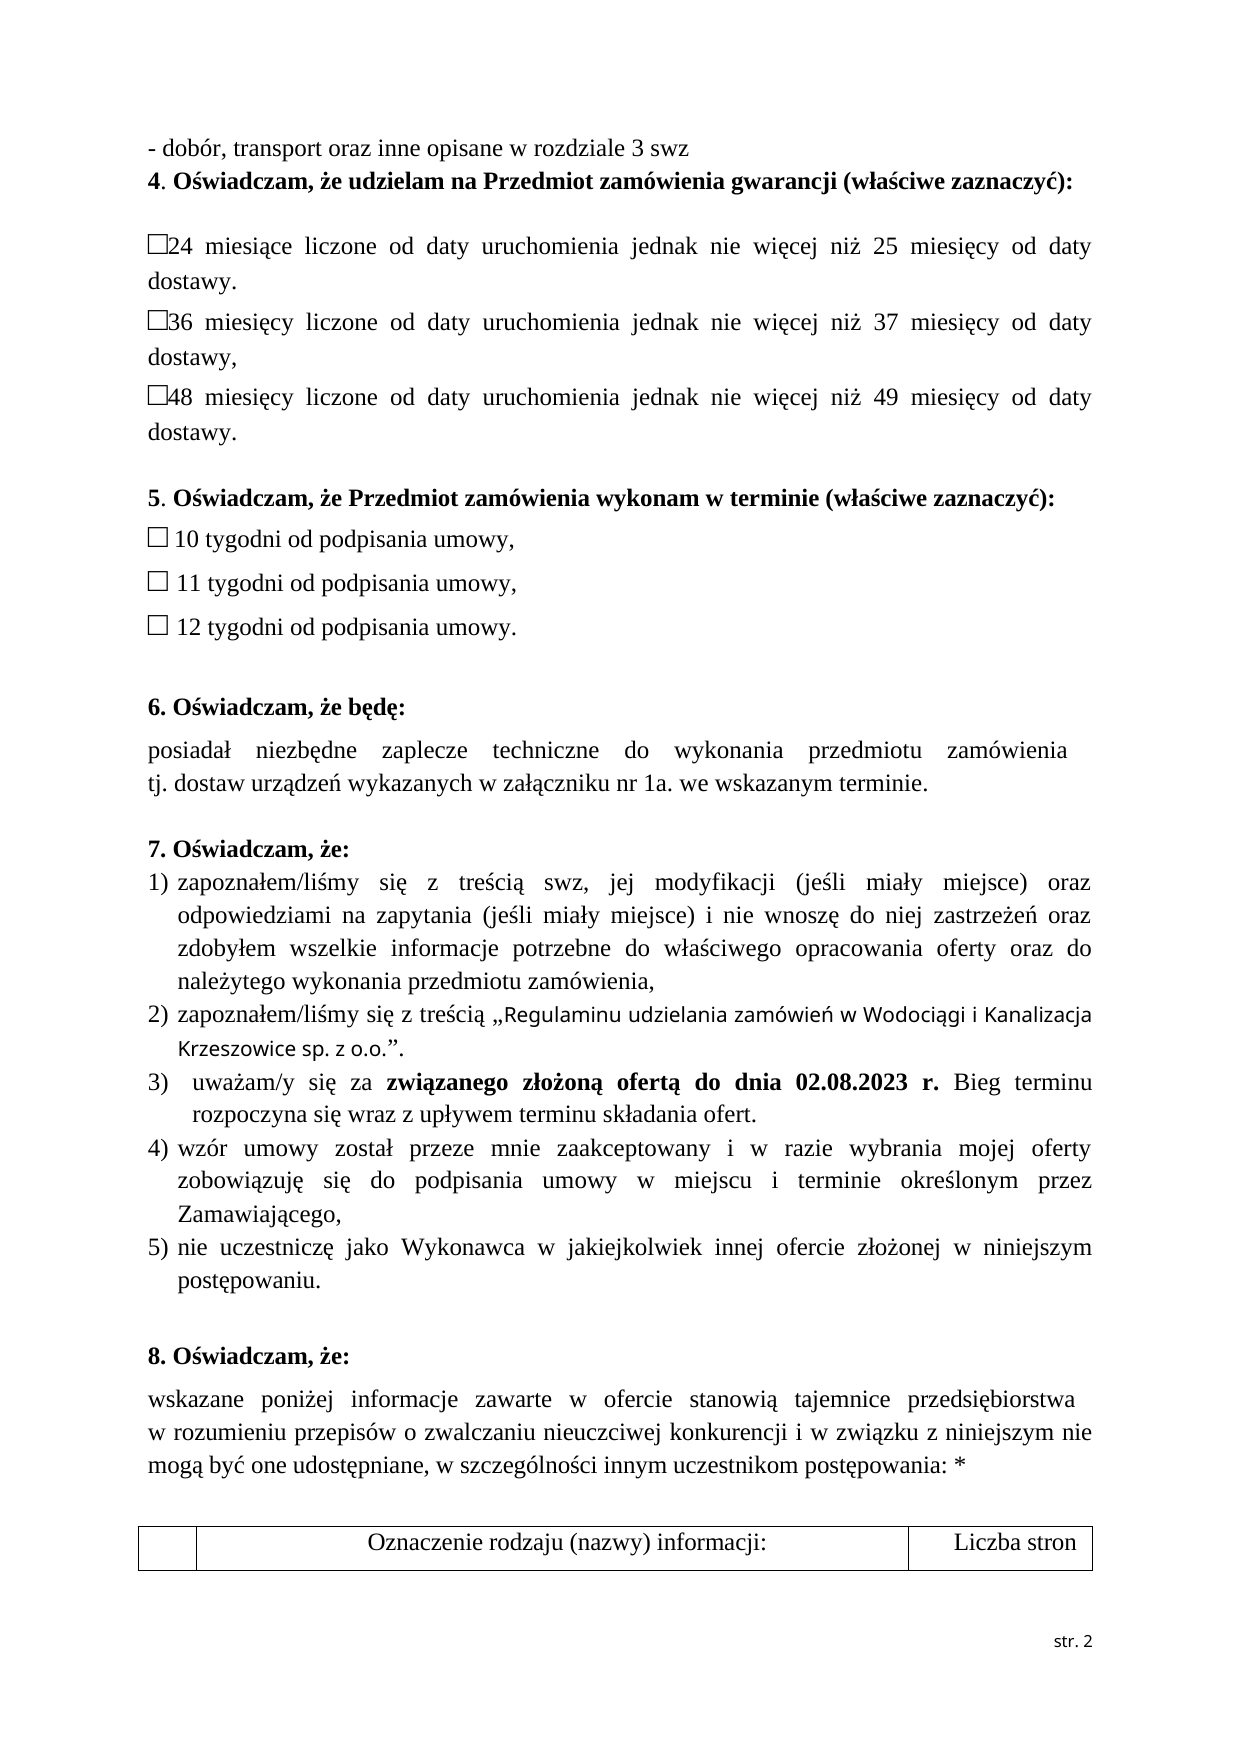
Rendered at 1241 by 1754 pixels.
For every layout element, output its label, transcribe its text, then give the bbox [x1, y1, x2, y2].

text wskazane poniżej informacje zawarte w ofercie stanowią tajemnice przedsiębiorstwa w rozumieniu przepisów o zwalczaniu nieuczciwej konkurencji i w związku z niniejszym nie mogą być one udostępniane, w szczególności innym uczestnikom postępowania: * [148, 1384, 1093, 1479]
list uważam/y się za związanego złożoną ofertą do dnia 02.08.2023 r. Bieg terminu rozpoczyna się wraz z upływem terminu składania ofert. [148, 1067, 1093, 1128]
list zapoznałem/liśmy się z treścią „Regulaminu udzielania zamówień w Wodociągi i Kanalizacja Krzeszowice sp. z o.o.”. [148, 999, 1093, 1062]
text □ 10 tygodni od podpisania umowy, [148, 516, 1093, 555]
table_header Liczba stron [909, 1527, 1092, 1570]
table_header [139, 1527, 196, 1570]
text - dobór, transport oraz inne opisane w rozdziale 3 swz [148, 133, 1093, 162]
text 5. Oświadczam, że Przedmiot zamówienia wykonam w terminie (właściwe zaznaczyć): [148, 483, 1093, 512]
text □24 miesiące liczone od daty uruchomienia jednak nie więcej niż 25 miesięcy od daty dostawy. [148, 223, 1093, 295]
table_header Oznaczenie rodzaju (nazwy) informacji: [197, 1527, 908, 1570]
text □ 12 tygodni od podpisania umowy. [148, 604, 1093, 643]
text 7. Oświadczam, że: [148, 834, 1093, 863]
text □ 11 tygodni od podpisania umowy, [148, 560, 1093, 599]
text 6. Oświadczam, że będę: [148, 692, 1093, 720]
text □36 miesięcy liczone od daty uruchomienia jednak nie więcej niż 37 miesięcy od daty dostawy, [148, 299, 1093, 370]
text posiadał niezbędne zaplecze techniczne do wykonania przedmiotu zamówienia tj. dostaw urządzeń wykazanych w załączniku nr 1a. we wskazanym terminie. [148, 735, 1093, 797]
list nie uczestniczę jako Wykonawca w jakiejkolwiek innej ofercie złożonej w niniejszym postępowaniu. [148, 1232, 1093, 1293]
text 4. Oświadczam, że udzielam na Przedmiot zamówienia gwarancji (właściwe zaznaczyć): [148, 166, 1093, 195]
text □48 miesięcy liczone od daty uruchomienia jednak nie więcej niż 49 miesięcy od daty dostawy. [148, 375, 1093, 446]
text 8. Oświadczam, że: [148, 1341, 1093, 1369]
list wzór umowy został przeze mnie zaakceptowany i w razie wybrania mojej oferty zobowiązuję się do podpisania umowy w miejscu i terminie określonym przez Zamawiającego, [148, 1133, 1093, 1227]
list zapoznałem/liśmy się z treścią swz, jej modyfikacji (jeśli miały miejsce) oraz odpowiedziami na zapytania (jeśli miały miejsce) i nie wnoszę do niej zastrzeżeń oraz zdobyłem wszelkie informacje potrzebne do właściwego opracowania oferty oraz do należytego wykonania przedmiotu zamówienia, [148, 867, 1093, 995]
